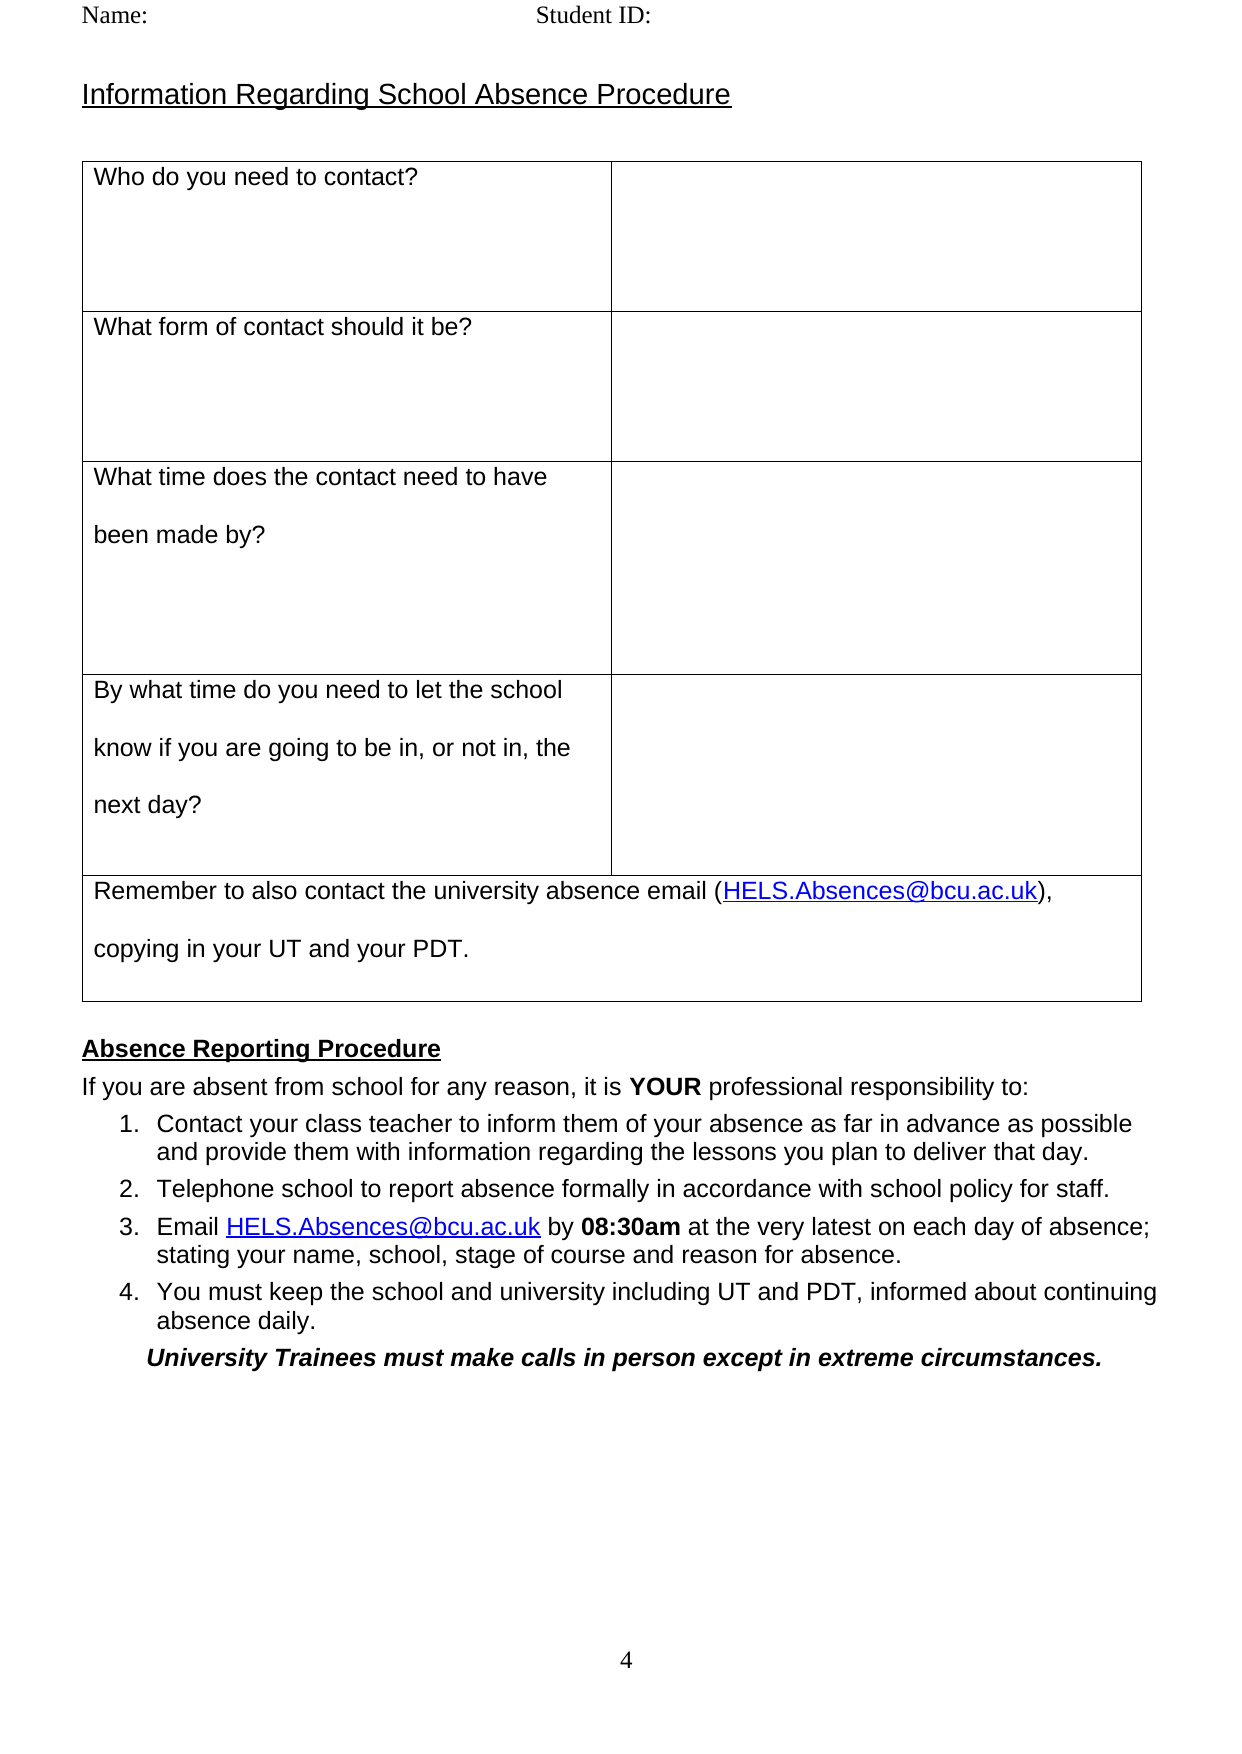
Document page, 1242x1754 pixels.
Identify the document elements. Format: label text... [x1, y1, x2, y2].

table_cell [612, 675, 1141, 875]
text Absence Reporting Procedure [81, 1034, 1171, 1063]
text If you are absent from school for any reason, it is YOUR professional responsibility to: [81, 1071, 1171, 1100]
table_cell [612, 312, 1141, 461]
list Email HELS.Absences@bcu.ac.uk by 08:30am at the very latest on each day of absence; stating your name, school, stage of course and reason for absence. [119, 1211, 1171, 1269]
table_cell What time does the contact need to have been made by? [83, 462, 611, 674]
table_header [612, 162, 1141, 311]
list You must keep the school and university including UT and PDT, informed about continuing absence daily. [119, 1277, 1171, 1335]
table_header Who do you need to contact? [83, 162, 611, 311]
list Contact your class teacher to inform them of your absence as far in advance as possible and provide them with information regarding the lessons you plan to deliver that day. [119, 1108, 1171, 1166]
text University Trainees must make calls in person except in extreme circumstances. [81, 1343, 1171, 1372]
table_cell By what time do you need to let the school know if you are going to be in, or not in, the next day? [83, 675, 611, 875]
text Information Regarding School Absence Procedure [81, 77, 1171, 111]
list Telephone school to report absence formally in accordance with school policy for staff. [119, 1174, 1171, 1203]
table_cell What form of contact should it be? [83, 312, 611, 461]
table_cell Remember to also contact the university absence email (HELS.Absences@bcu.ac.uk), copying in your UT and your PDT. [83, 876, 1141, 1001]
table_cell [612, 462, 1141, 674]
